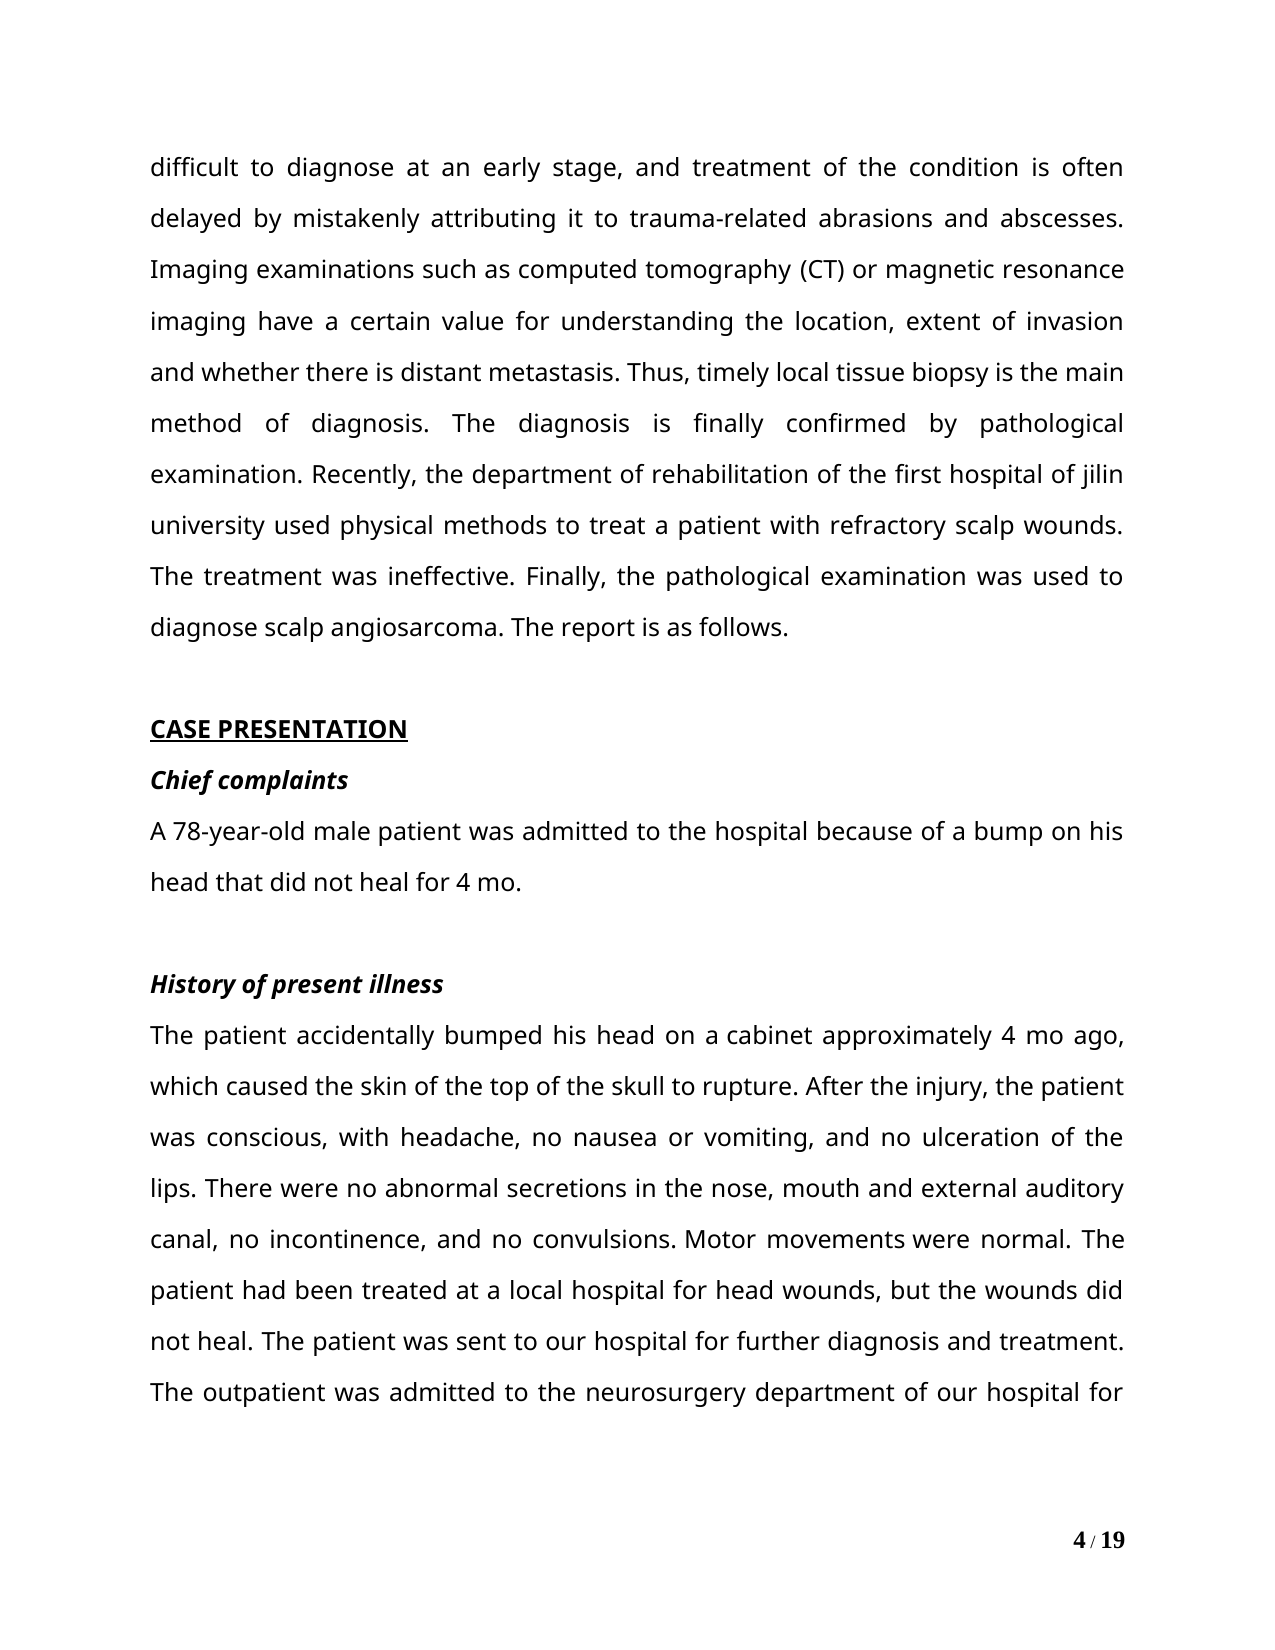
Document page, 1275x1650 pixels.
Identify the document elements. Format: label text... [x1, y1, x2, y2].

text CASE PRESENTATION [150, 711, 1125, 746]
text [150, 1018, 1125, 1409]
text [150, 150, 1125, 643]
text History of present illness [150, 967, 1125, 1001]
text A 78-year-old male patient was admitted to the hospital because of a bump on his head that did not heal for 4 mo. [150, 813, 1125, 899]
text Chief complaints [150, 762, 1125, 797]
